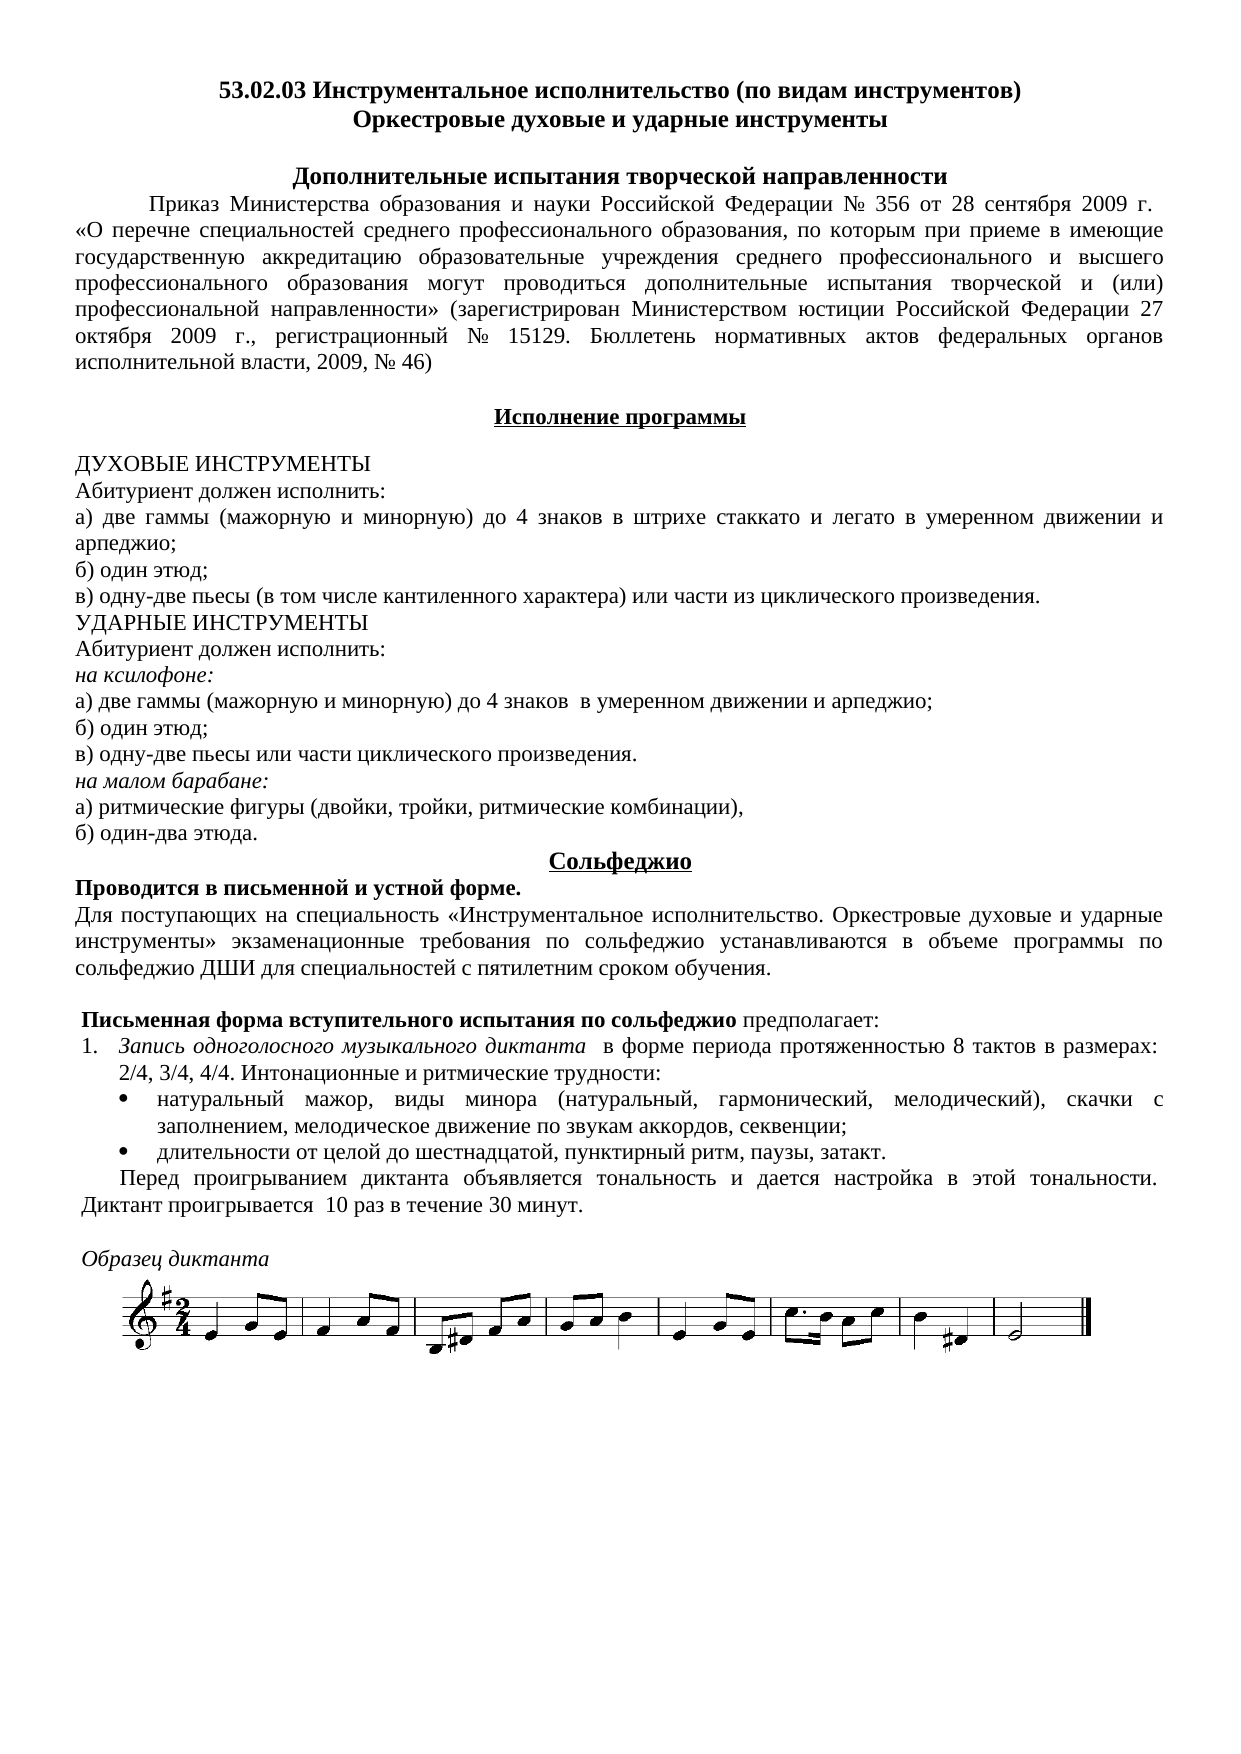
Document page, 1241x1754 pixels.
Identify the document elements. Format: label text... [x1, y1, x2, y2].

text Для поступающих на специальность «Инструментальное исполнительство. Оркестровые духовые и ударные инструменты» экзаменационные требования по сольфеджио устанавливаются в объеме программы по сольфеджио ДШИ для специальностей с пятилетним сроком обучения. [75, 901, 1165, 980]
text 53.02.03 Инструментальное исполнительство (по видам инструментов) [75, 75, 1165, 104]
text в) одну-две пьесы (в том числе кантиленного характера) или части из циклического произведения. [75, 582, 1165, 608]
text а) две гаммы (мажорную и минорную) до 4 знаков в штрихе стаккато и легато в умеренном движении и арпеджио; [75, 503, 1165, 556]
text на ксилофоне: [75, 661, 1165, 688]
picture [118, 1271, 1094, 1367]
text в) одну-две пьесы или части циклического произведения. [75, 740, 1165, 767]
text б) один-два этюда. [75, 819, 1165, 846]
text Сольфеджио [75, 846, 1165, 874]
text а) две гаммы (мажорную и минорную) до 4 знаков в умеренном движении и арпеджио; [75, 688, 1165, 714]
text Дополнительные испытания творческой направленности [75, 161, 1165, 190]
list Запись одноголосного музыкального диктанта в форме периода протяженностью 8 тактов в размерах: 2/4, 3/4, 4/4. Интонационные и ритмические трудности: [81, 1033, 1159, 1085]
text Приказ Министерства образования и науки Российской Федерации № 356 от 28 сентября . «О перечне специальностей среднего профессионального образования, по которым при приеме в имеющие государственную аккредитацию образовательные учреждения среднего профессионального и высшего профессионального образования могут проводиться дополнительные испытания творческой и (или) профессиональной направленности» (зарегистрирован Министерством юстиции Российской Федерации 27 октября ., регистрационный № 15129. Бюллетень нормативных актов федеральных органов исполнительной власти, 2009, № 46) [75, 190, 1165, 374]
list длительности от целой до шестнадцатой, пунктирный ритм, паузы, затакт. [119, 1138, 1165, 1164]
text Исполнение программы [75, 403, 1165, 429]
text на малом барабане: [75, 767, 1165, 793]
text Проводится в письменной и устной форме. [75, 874, 1159, 901]
text Абитуриент должен исполнить: [75, 477, 1165, 503]
text б) один этюд; [75, 714, 1165, 740]
text Перед проигрыванием диктанта объявляется тональность и дается настройка в этой тональности. Диктант проигрывается 10 раз в течение 30 минут. [81, 1164, 1159, 1217]
text Оркестровые духовые и ударные инструменты [75, 104, 1165, 132]
text б) один этюд; [75, 556, 1165, 582]
list натуральный мажор, виды минора (натуральный, гармонический, мелодический), скачки с заполнением, мелодическое движение по звукам аккордов, секвенции; [119, 1085, 1165, 1138]
text Письменная форма вступительного испытания по сольфеджио предполагает: [81, 1006, 1159, 1033]
text Абитуриент должен исполнить: [75, 635, 1165, 661]
text УДАРНЫЕ ИНСТРУМЕНТЫ [75, 608, 1165, 635]
text а) ритмические фигуры (двойки, тройки, ритмические комбинации), [75, 793, 1165, 819]
text ДУХОВЫЕ ИНСТРУМЕНТЫ [75, 450, 1165, 477]
text Образец диктанта [81, 1245, 1159, 1271]
